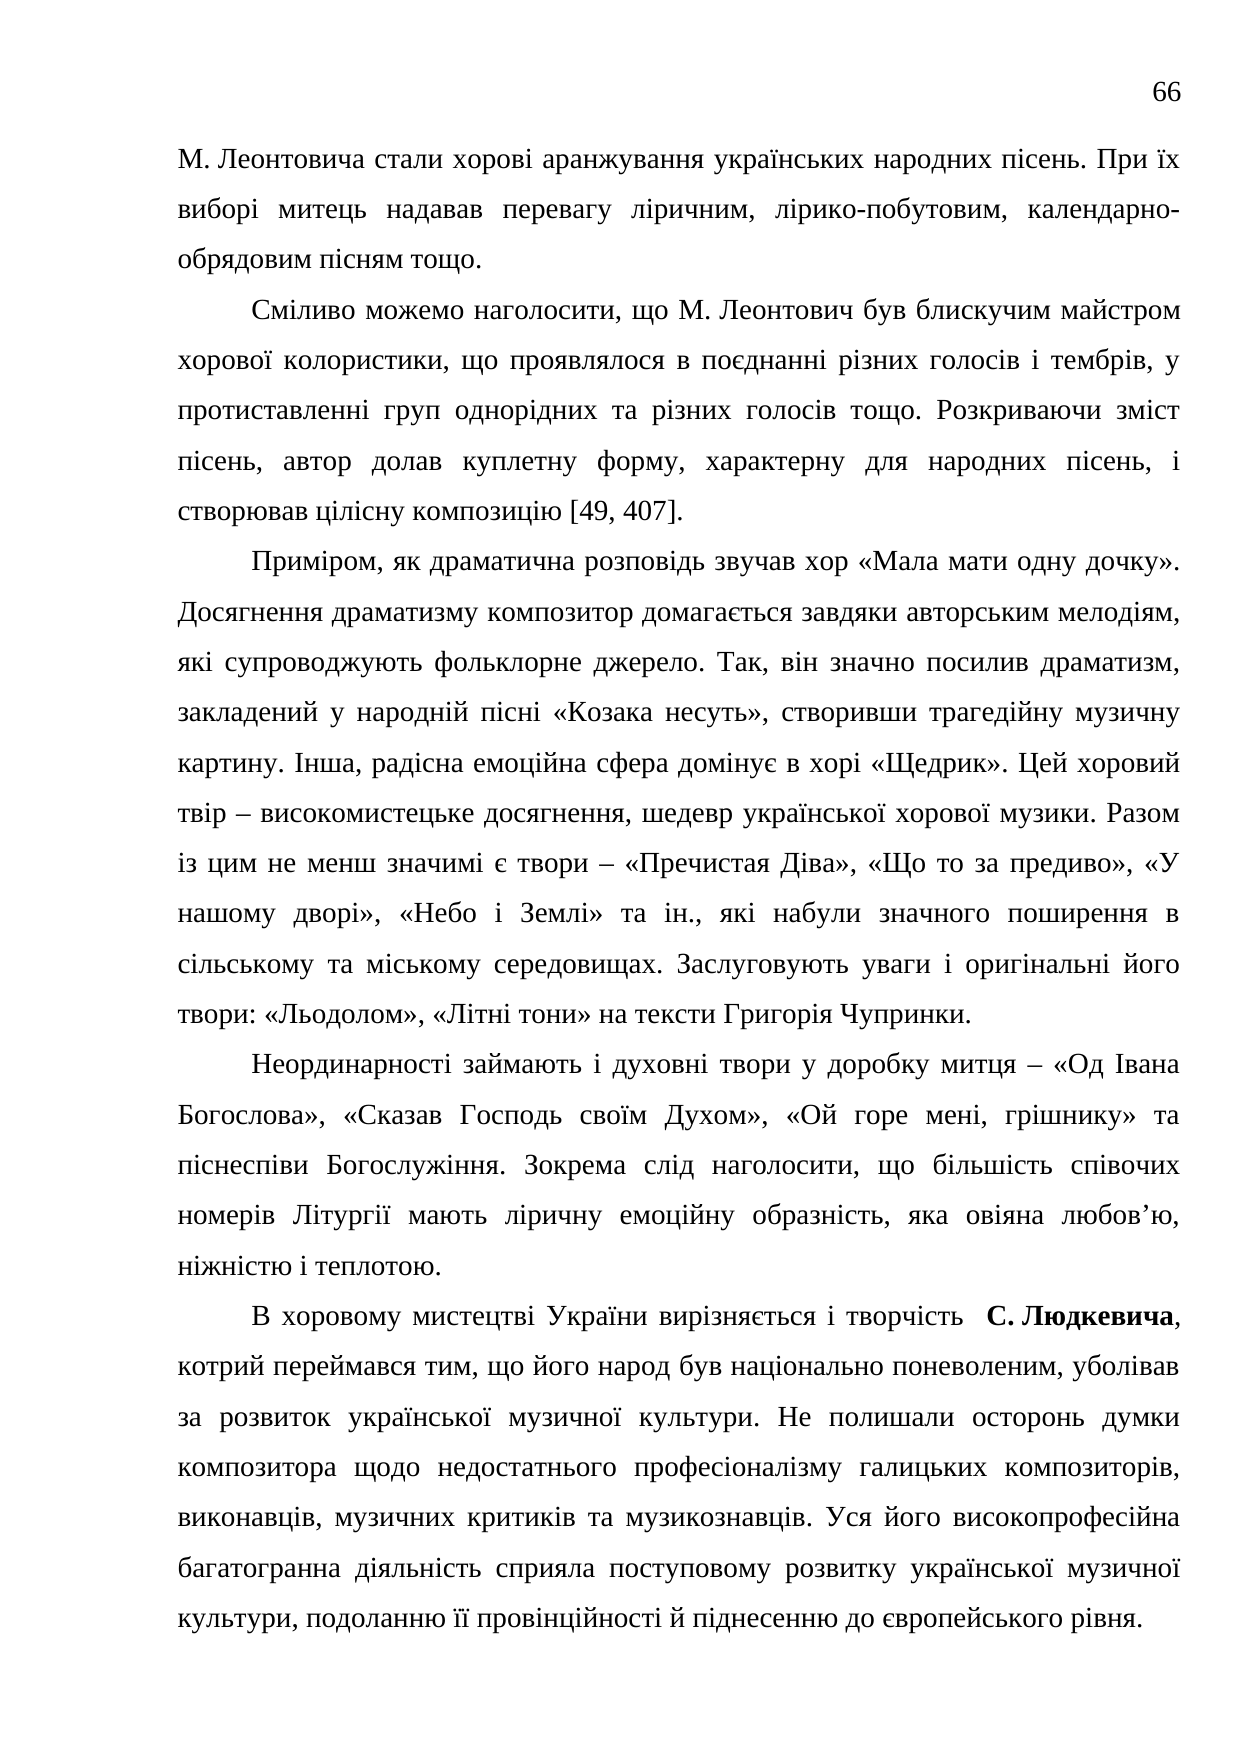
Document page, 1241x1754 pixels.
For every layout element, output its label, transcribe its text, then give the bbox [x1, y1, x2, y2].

text Неординарності займають і духовні твори у доробку митця – «Од Івана Богослова», «Сказав Господь своїм Духом», «Ой горе мені, грішнику» та піснеспіви Богослужіння. Зокрема слід наголосити, що більшість співочих номерів Літургії мають ліричну емоційну образність, яка овіяна любов’ю, ніжністю і теплотою. [177, 1047, 1181, 1281]
text Сміливо можемо наголосити, що М. Леонтович був блискучим майстром хорової колористики, що проявлялося в поєднанні різних голосів і тембрів, у протиставленні груп однорідних та різних голосів тощо. Розкриваючи зміст пісень, автор долав куплетну форму, характерну для народних пісень, і створював цілісну композицію [49, 407]. [177, 292, 1181, 527]
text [177, 141, 1181, 275]
text Приміром, як драматична розповідь звучав хор «Мала мати одну дочку». Досягнення драматизму композитор домагається завдяки авторським мелодіям, які супроводжують фольклорне джерело. Так, він значно посилив драматизм, закладений у народній пісні «Козака несуть», створивши трагедійну музичну картину. Інша, радісна емоційна сфера домінує в хорі «Щедрик». Цей хоровий твір – високомистецьке досягнення, шедевр української хорової музики. Разом із цим не менш значимі є твори – «Пречистая Діва», «Що то за предиво», «У нашому дворі», «Небо і Землі» та ін., які набули значного поширення в сільському та міському середовищах. Заслуговують уваги і оригінальні його твори: «Льодолом», «Літні тони» на тексти Григорія Чупринки. [177, 543, 1181, 1030]
text В хоровому мистецтві України вирізняється і творчість С. Людкевича, котрий переймався тим, що його народ був національно поневоленим, уболівав за розвиток української музичної культури. Не полишали осторонь думки композитора щодо недостатнього професіоналізму галицьких композиторів, виконавців, музичних критиків та музикознавців. Уся його високопрофесійна багатогранна діяльність сприяла поступовому розвитку української музичної культури, подоланню її провінційності й піднесенню до європейського рівня. [177, 1298, 1181, 1633]
